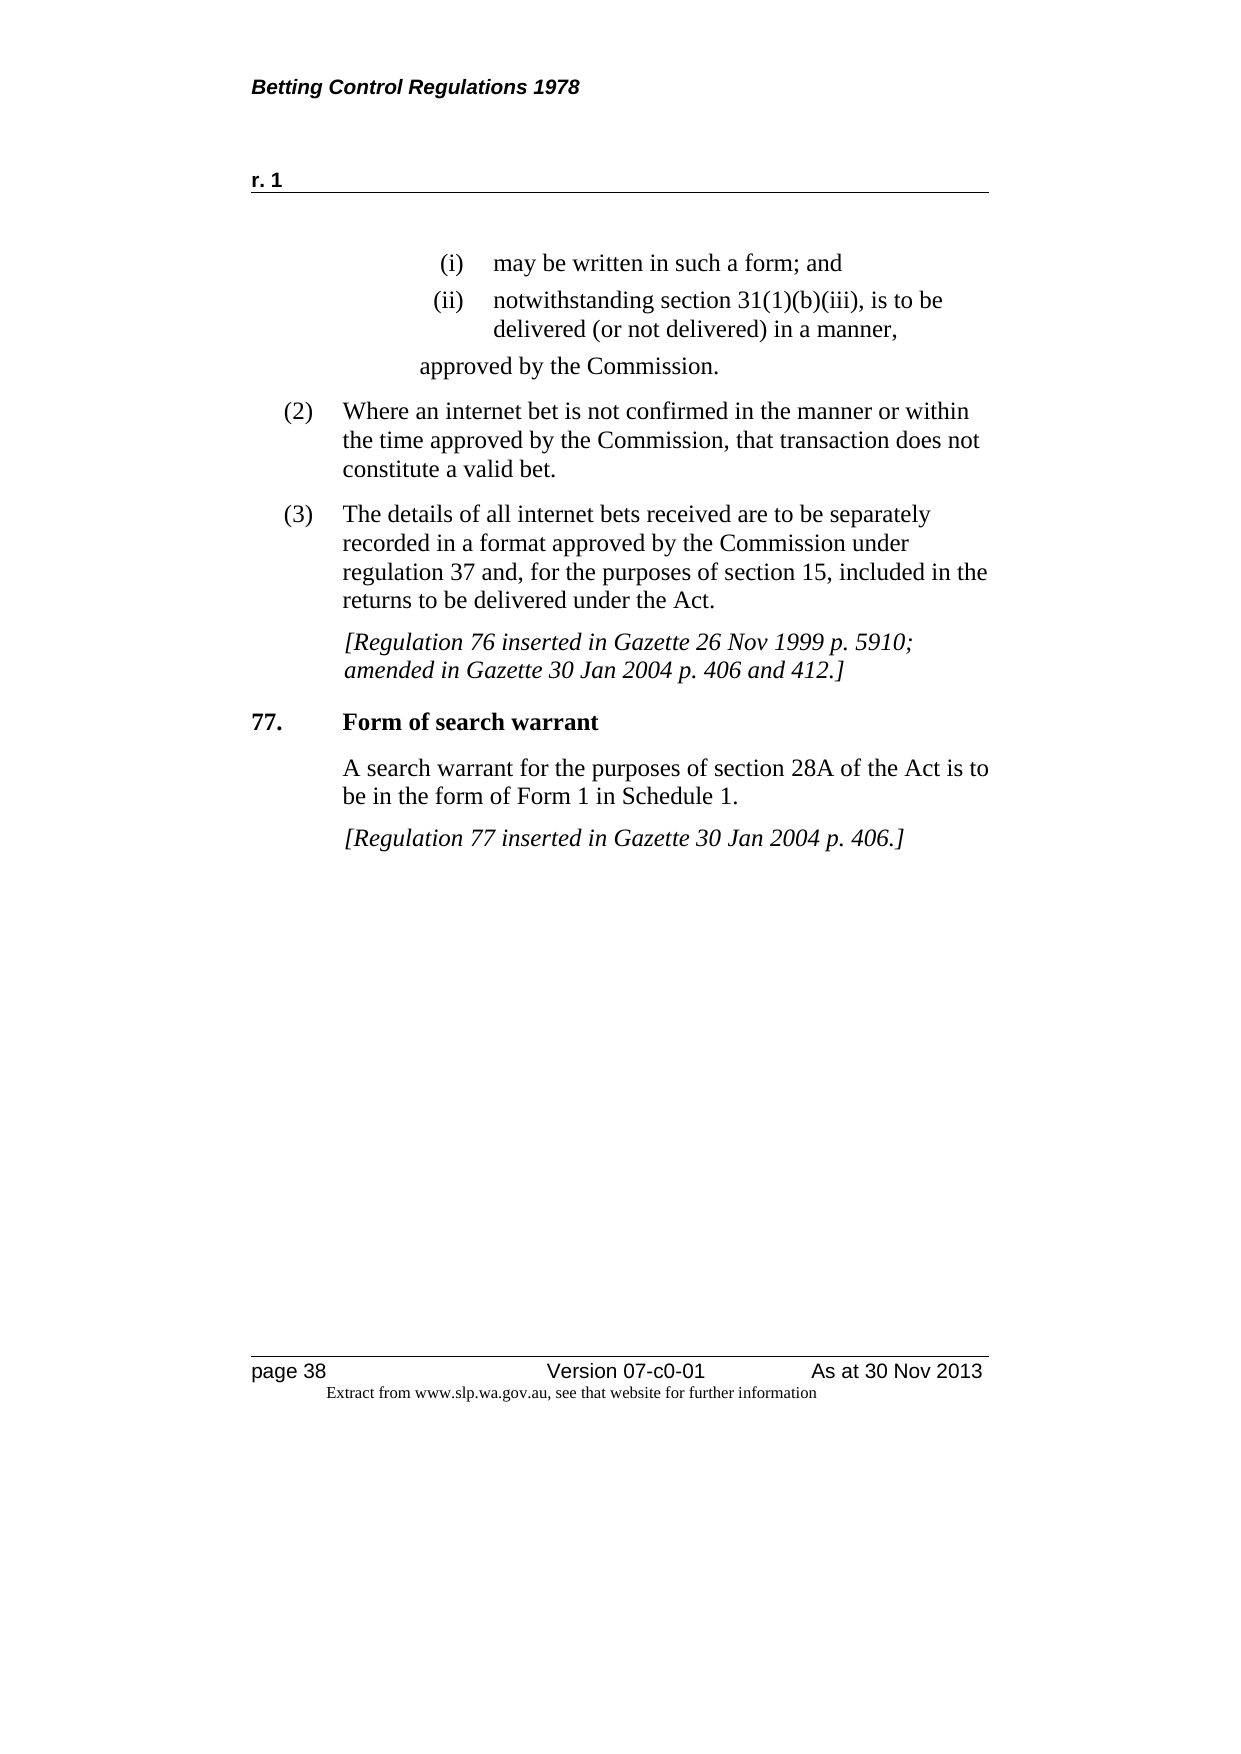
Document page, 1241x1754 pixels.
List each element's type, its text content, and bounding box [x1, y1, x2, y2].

text (3) The details of all internet bets received are to be separately recorded in a format approved by the Commission under regulation 37 and, for the purposes of section 15, included in the returns to be delivered under the Act. [251, 499, 989, 614]
text approved by the Commission. [251, 351, 989, 380]
text [Regulation 76 inserted in Gazette 26 Nov 1999 p. 5910; amended in Gazette 30 Jan 2004 p. 406 and 412.] [251, 627, 989, 684]
text (ii) notwithstanding section 31(1)(b)(iii), is to be delivered (or not delivered) in a manner, [251, 285, 989, 343]
text (i) may be written in such a form; and [251, 248, 989, 277]
text A search warrant for the purposes of section 28A of the Act is to be in the form of Form 1 in Schedule 1. [251, 753, 989, 810]
text (2) Where an internet bet is not confirmed in the manner or within the time approved by the Commission, that transaction does not constitute a valid bet. [251, 396, 989, 483]
text [Regulation 77 inserted in Gazette 30 Jan 2004 p. 406.] [251, 823, 989, 851]
subtitle 77. Form of search warrant [251, 707, 989, 736]
